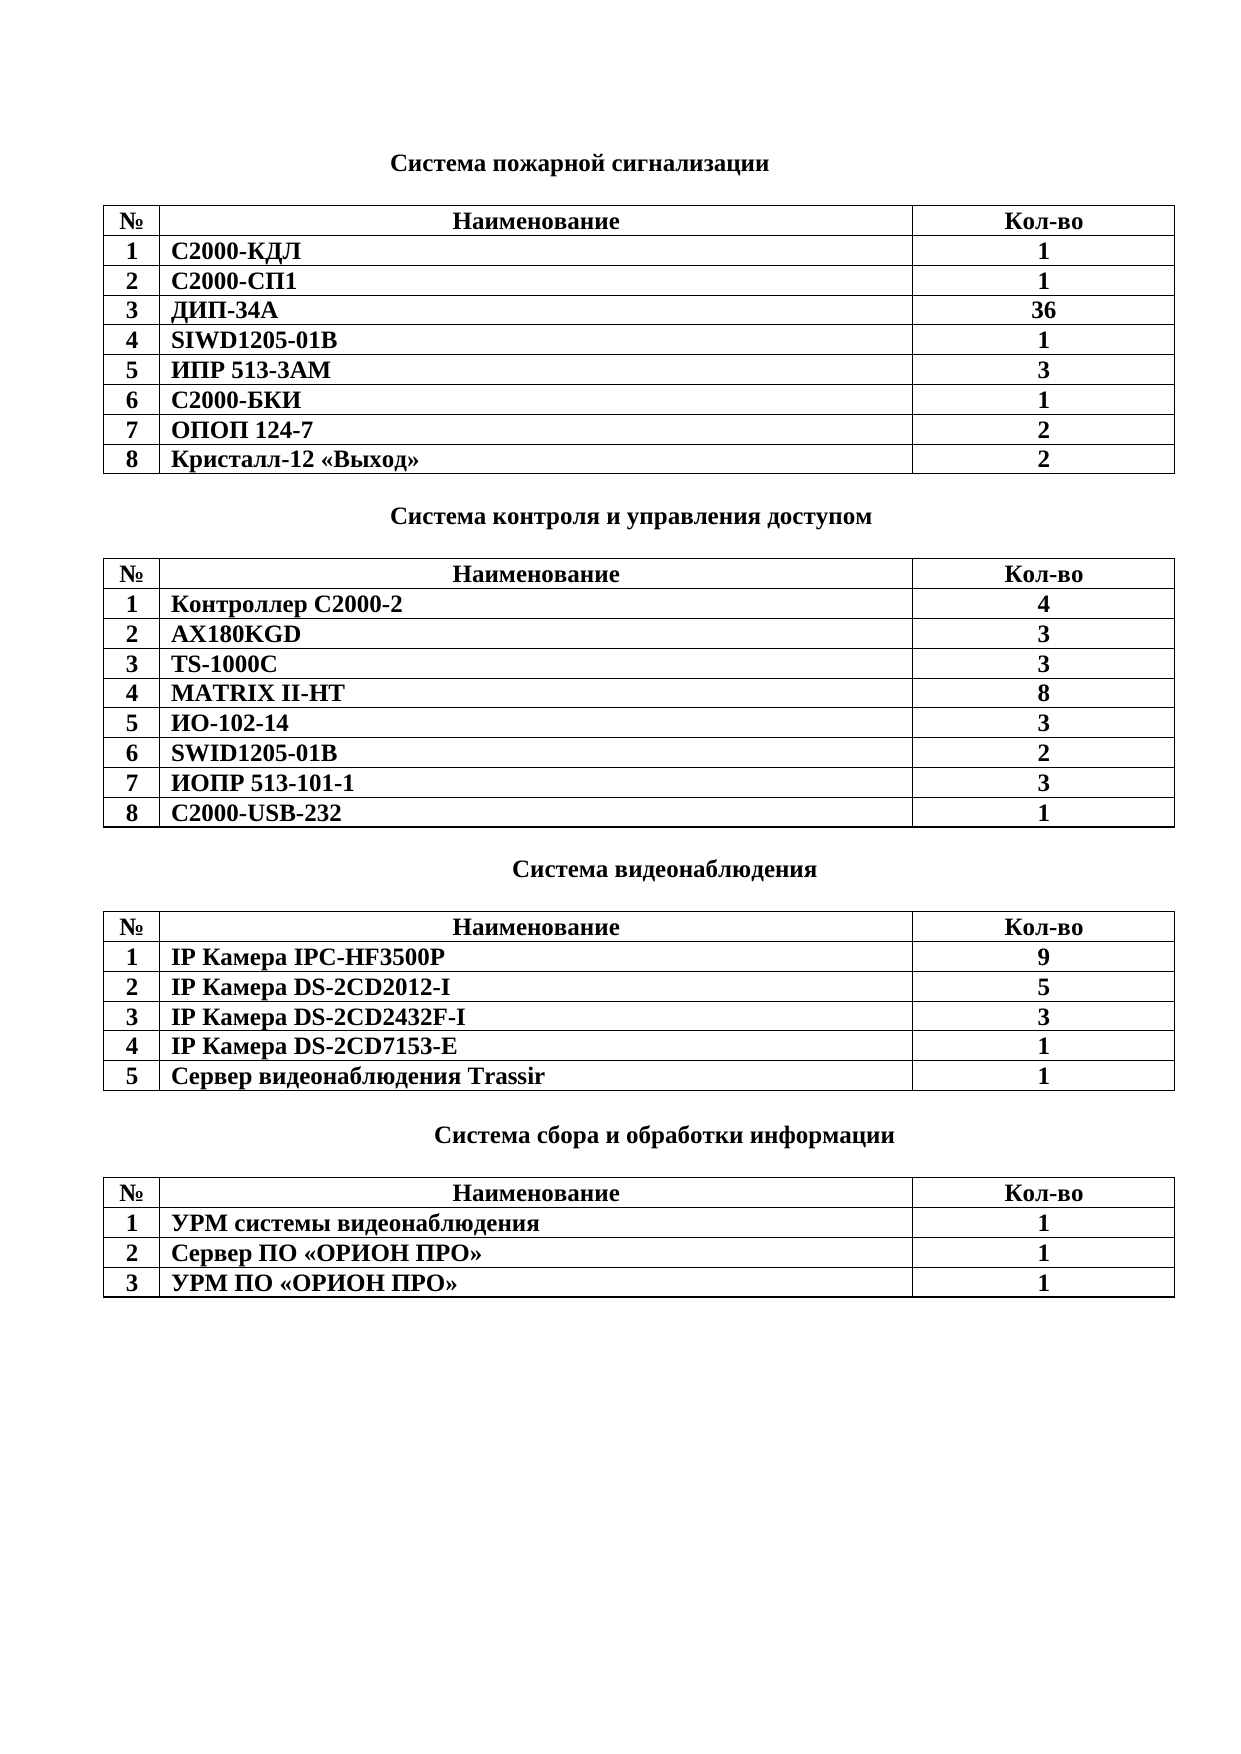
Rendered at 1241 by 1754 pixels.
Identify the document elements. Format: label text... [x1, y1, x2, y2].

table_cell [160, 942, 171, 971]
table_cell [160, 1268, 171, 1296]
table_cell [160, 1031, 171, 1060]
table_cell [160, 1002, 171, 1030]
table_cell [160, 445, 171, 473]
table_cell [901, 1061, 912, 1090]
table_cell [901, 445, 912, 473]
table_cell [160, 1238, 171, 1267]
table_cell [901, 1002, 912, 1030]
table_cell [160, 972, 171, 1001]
text Система сбора и обработки информации [103, 1120, 1152, 1148]
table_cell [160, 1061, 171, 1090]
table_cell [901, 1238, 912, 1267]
text Система контроля и управления доступом [103, 501, 1152, 529]
text Система пожарной сигнализации [103, 148, 1152, 176]
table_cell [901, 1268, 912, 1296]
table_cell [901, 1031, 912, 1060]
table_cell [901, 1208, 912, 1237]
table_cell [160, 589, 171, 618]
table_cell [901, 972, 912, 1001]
text Система видеонаблюдения [103, 854, 1152, 882]
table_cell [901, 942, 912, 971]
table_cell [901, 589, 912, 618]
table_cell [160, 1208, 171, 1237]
